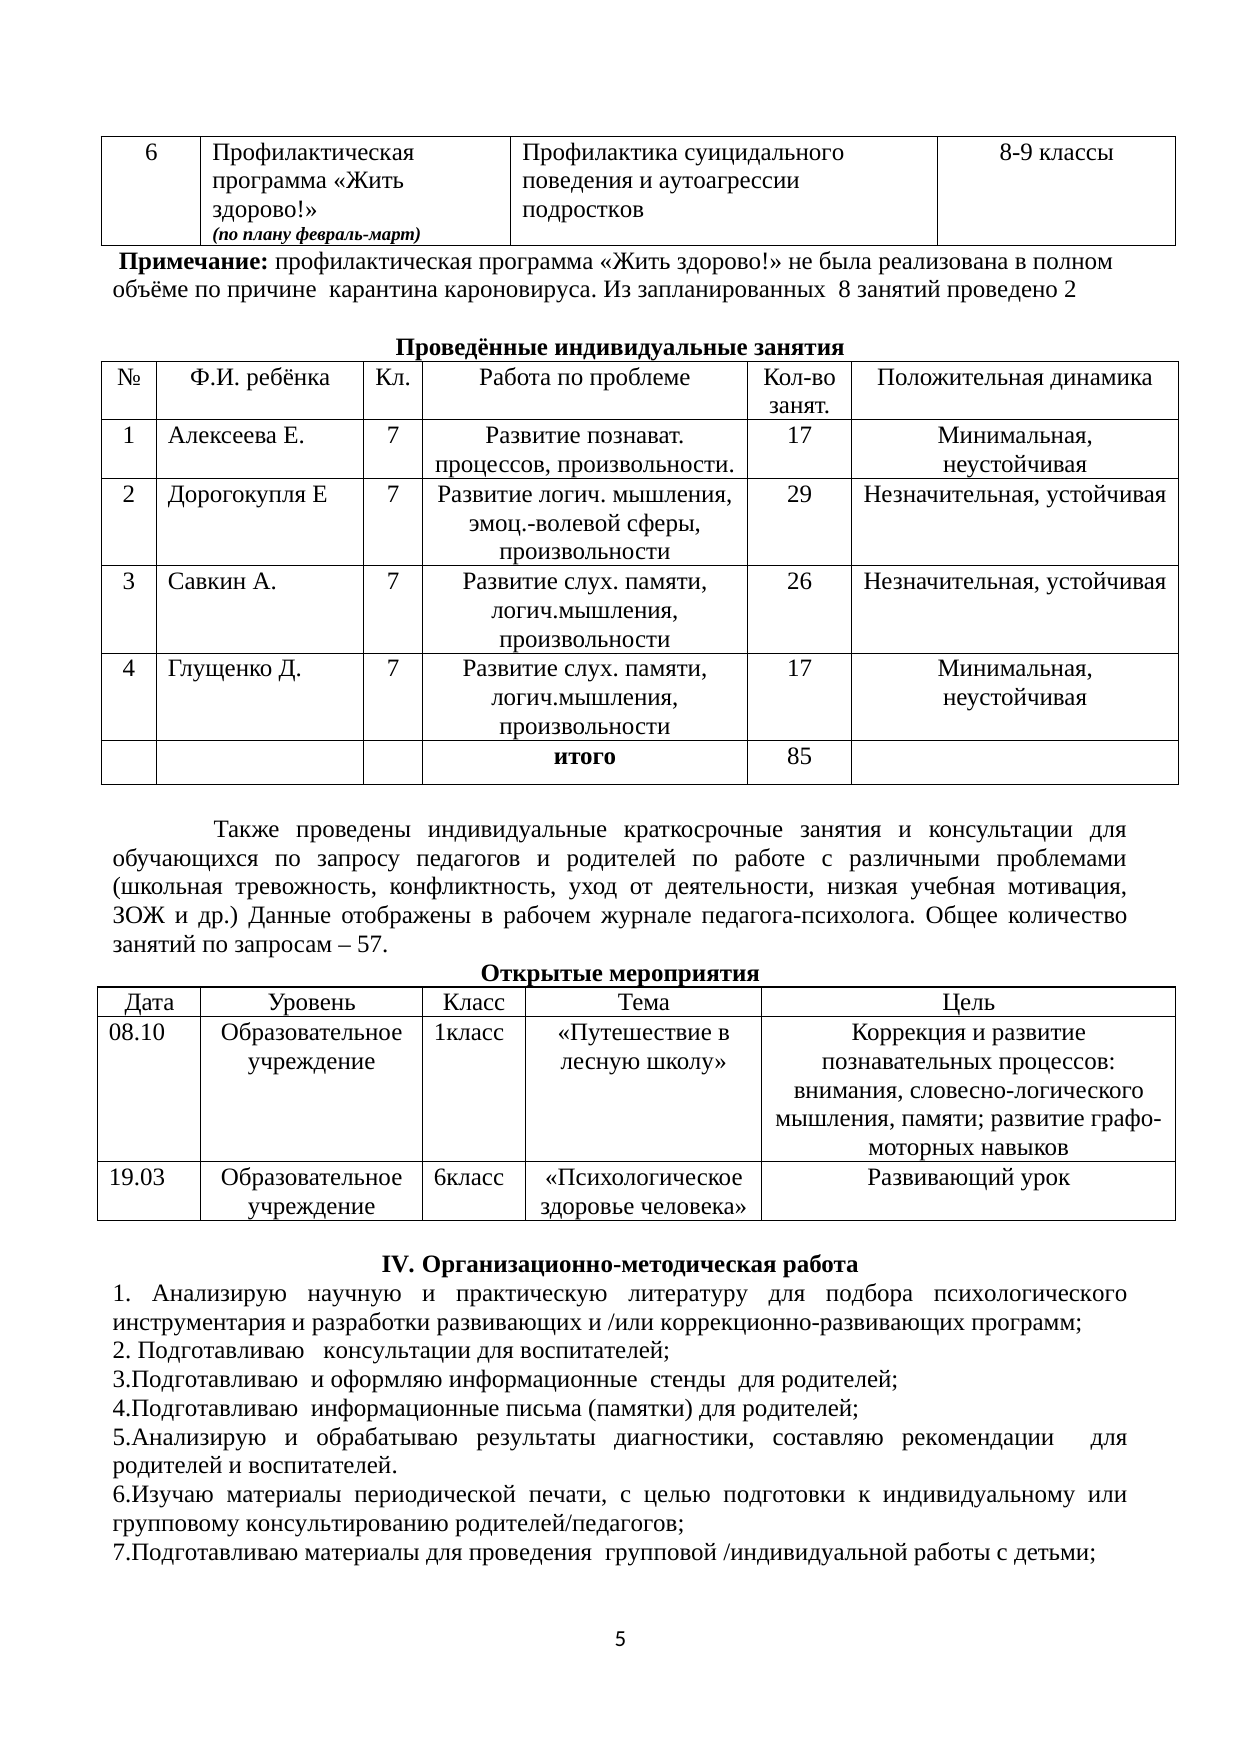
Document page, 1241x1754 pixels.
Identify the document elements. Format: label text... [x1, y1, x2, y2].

table_cell [157, 741, 363, 784]
table_cell Развитие слух. памяти, логич.мышления, произвольности [423, 654, 747, 740]
table_cell 85 [748, 741, 851, 784]
table_cell Минимальная, неустойчивая [852, 420, 1178, 478]
table_cell 3 [102, 566, 156, 652]
table_cell «Путешествие в лесную школу» [526, 1017, 761, 1161]
table_cell 7 [364, 479, 422, 565]
table_cell 7 [364, 654, 422, 740]
text IV. Организационно-методическая работа [112, 1249, 1128, 1278]
table_cell 19.03 [98, 1162, 200, 1219]
table_cell [364, 741, 422, 784]
table_cell Профилактическая программа «Жить здорово!» (по плану февраль-март) [201, 137, 510, 245]
table_cell [852, 741, 1178, 784]
text 4.Подготавливаю информационные письма (памятки) для родителей; [112, 1393, 1128, 1422]
table_cell Глущенко Д. [157, 654, 363, 740]
table_cell Образовательное учреждение [201, 1017, 422, 1161]
text 5.Анализирую и обрабатываю результаты диагностики, составляю рекомендации для родителей и воспитателей. [112, 1422, 1128, 1479]
text 3.Подготавливаю и оформляю информационные стенды для родителей; [112, 1364, 1128, 1393]
text Открытые мероприятия [112, 958, 1128, 986]
table_header Кол-во занят. [748, 362, 851, 419]
table_cell Развитие слух. памяти, логич.мышления, произвольности [423, 566, 747, 652]
text 1. Анализирую научную и практическую литературу для подбора психологического инструментария и разработки развивающих и /или коррекционно-развивающих программ; [112, 1278, 1128, 1336]
table_cell Алексеева Е. [157, 420, 363, 478]
table_header Цель [762, 988, 1175, 1016]
table_cell Минимальная, неустойчивая [852, 654, 1178, 740]
text Проведённые индивидуальные занятия [112, 332, 1128, 361]
table_cell Коррекция и развитие познавательных процессов: внимания, словесно-логического мышления, памяти; развитие графо-моторных навыков [762, 1017, 1175, 1161]
table_cell 26 [748, 566, 851, 652]
table_cell 6 [102, 137, 200, 245]
table_cell [102, 741, 156, 784]
text 2. Подготавливаю консультации для воспитателей; [112, 1336, 1128, 1364]
table_cell 29 [748, 479, 851, 565]
table_header Класс [423, 988, 525, 1016]
table_header Положительная динамика [852, 362, 1178, 419]
table_cell 4 [102, 654, 156, 740]
table_header Ф.И. ребёнка [157, 362, 363, 419]
table_cell 1класс [423, 1017, 525, 1161]
table_cell 17 [748, 654, 851, 740]
text Также проведены индивидуальные краткосрочные занятия и консультации для обучающихся по запросу педагогов и родителей по работе с различными проблемами (школьная тревожность, конфликтность, уход от деятельности, низкая учебная мотивация, ЗОЖ и др.) Данные отображены в рабочем журнале педагога-психолога. Общее количество занятий по запросам – 57. [112, 814, 1128, 958]
table_cell итого [423, 741, 747, 784]
table_header Дата [98, 988, 200, 1016]
table_cell Развитие познават. процессов, произвольности. [423, 420, 747, 478]
table_cell Незначительная, устойчивая [852, 566, 1178, 652]
text 7.Подготавливаю материалы для проведения групповой /индивидуальной работы с детьми; [112, 1537, 1128, 1566]
table_cell Незначительная, устойчивая [852, 479, 1178, 565]
table_header Уровень [201, 988, 422, 1016]
table_header Кл. [364, 362, 422, 419]
table_cell Дорогокупля Е [157, 479, 363, 565]
text 6.Изучаю материалы периодической печати, с целью подготовки к индивидуальному или групповому консультированию родителей/педагогов; [112, 1479, 1128, 1537]
table_header № [102, 362, 156, 419]
table_cell 17 [748, 420, 851, 478]
table_cell 2 [102, 479, 156, 565]
table_cell 6класс [423, 1162, 525, 1219]
table_cell Развитие логич. мышления, эмоц.-волевой сферы, произвольности [423, 479, 747, 565]
table_cell Развивающий урок [762, 1162, 1175, 1219]
table_cell «Психологическое здоровье человека» [526, 1162, 761, 1219]
table_cell 08.10 [98, 1017, 200, 1161]
table_header Работа по проблеме [423, 362, 747, 419]
table_cell Образовательное учреждение [201, 1162, 422, 1219]
table_cell 7 [364, 420, 422, 478]
table_header Тема [526, 988, 761, 1016]
text Примечание: профилактическая программа «Жить здорово!» не была реализована в полном объёме по причине карантина кароновируса. Из запланированных 8 занятий проведено 2 [112, 246, 1128, 303]
table_cell Савкин А. [157, 566, 363, 652]
table_cell 8-9 классы [938, 137, 1175, 245]
table_cell 1 [102, 420, 156, 478]
table_cell Профилактика суицидального поведения и аутоагрессии подростков [511, 137, 937, 245]
table_cell 7 [364, 566, 422, 652]
